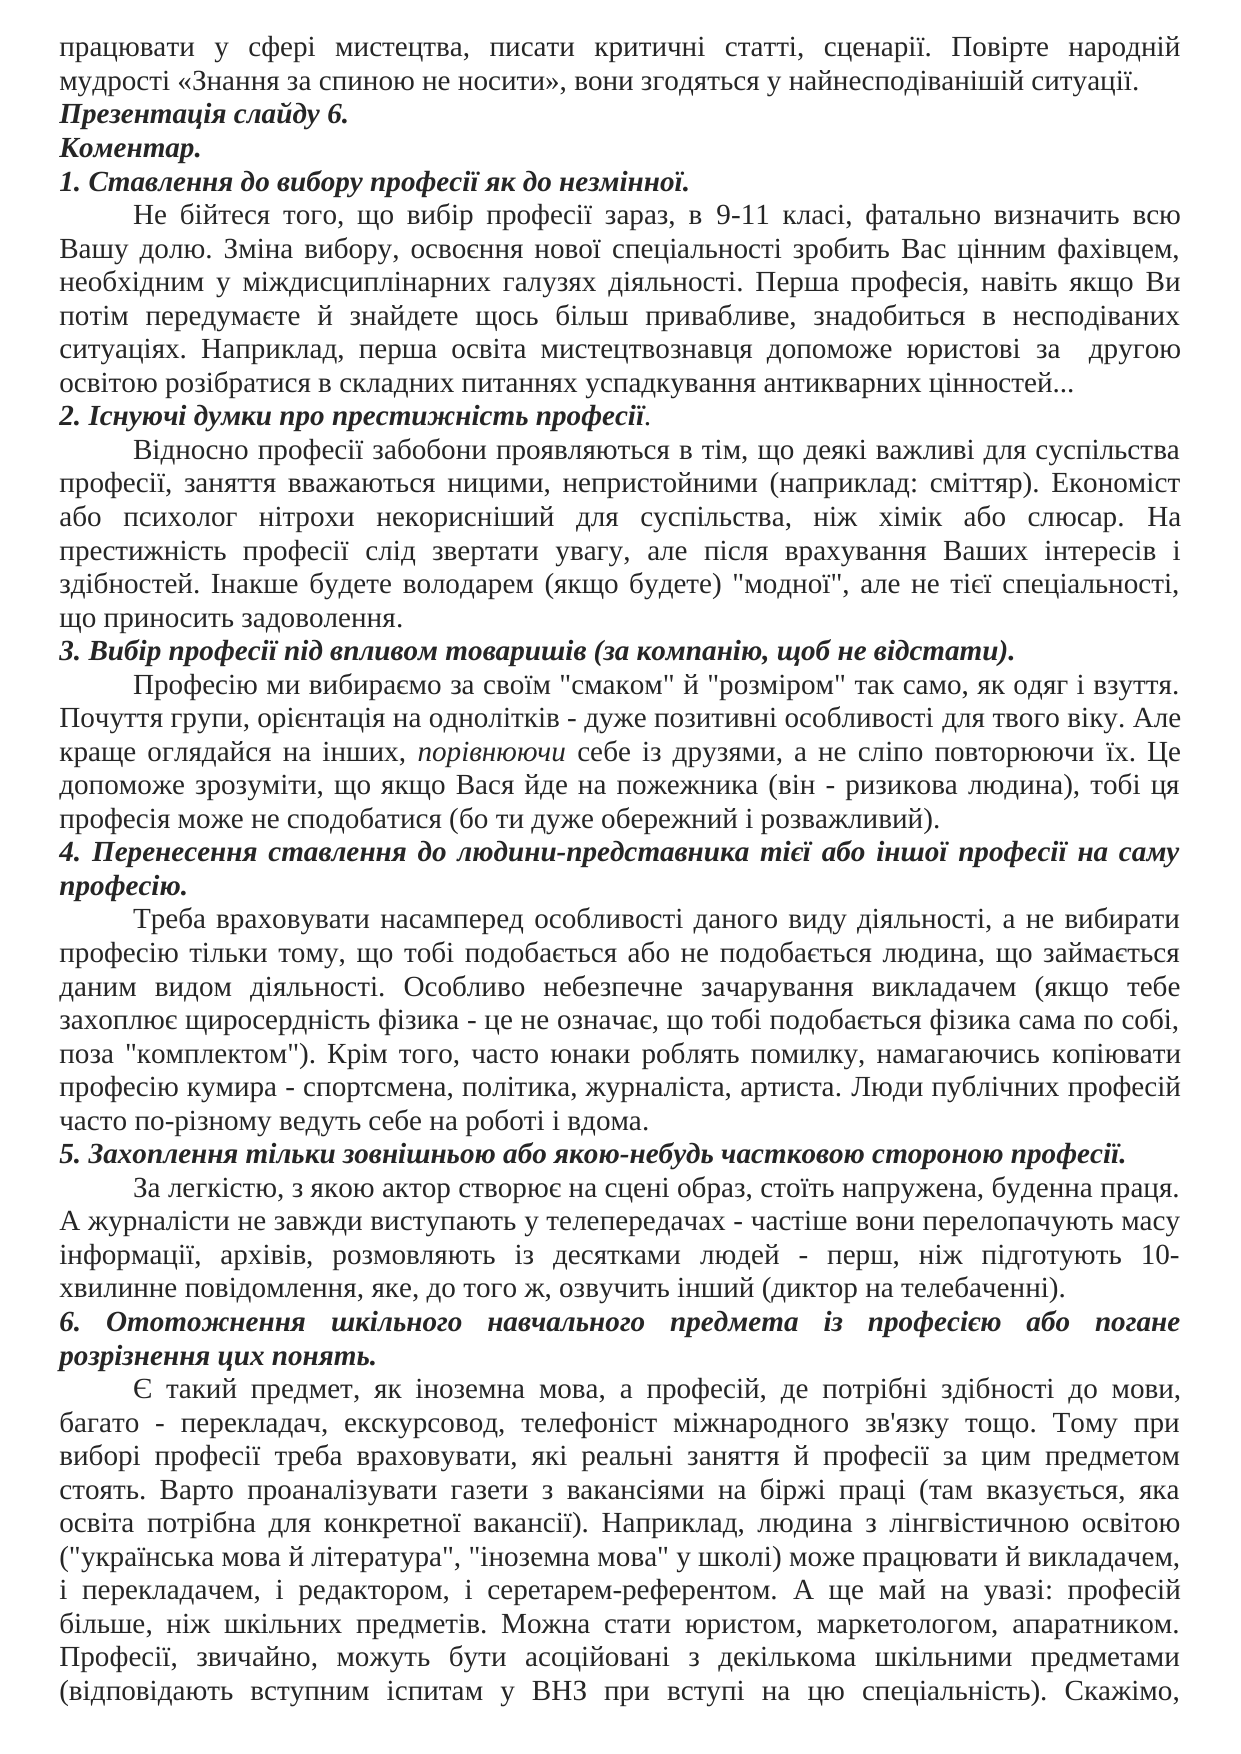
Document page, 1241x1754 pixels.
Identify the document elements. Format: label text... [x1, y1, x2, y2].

text Презентація слайду 6. [59, 97, 1181, 130]
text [59, 1371, 1181, 1707]
text За легкістю, з якою актор створює на сцені образ, стоїть напружена, буденна праця. А журналісти не завжди виступають у телепередачах - частіше вони перелопачують масу інформації, архівів, розмовляють із десятками людей - перш, ніж підготують 10-хвилинне повідомлення, яке, до того ж, озвучить інший (диктор на телебаченні). [59, 1170, 1181, 1304]
text Не бійтеся того, що вибір професії зараз, в 9-11 класі, фатально визначить всю Вашу долю. Зміна вибору, освоєння нової спеціальності зробить Вас цінним фахівцем, необхідним у міждисциплінарних галузях діяльності. Перша професія, навіть якщо Ви потім передумаєте й знайдете щось більш привабливе, знадобиться в несподіваних ситуаціях. Наприклад, перша освіта мистецтвознавця допоможе юристові за другою освітою розібратися в складних питаннях успадкування антикварних цінностей... [59, 197, 1181, 398]
text 4. Перенесення ставлення до людини-представника тієї або іншої професії на саму професію. [59, 834, 1181, 902]
text Професію ми вибираємо за своїм "смаком" й "розміром" так само, як одяг і взуття. Почуття групи, орієнтація на однолітків - дуже позитивні особливості для твого віку. Але краще оглядайся на інших, порівнюючи себе із друзями, а не сліпо повторюючи їх. Це допоможе зрозуміти, що якщо Вася йде на пожежника (він - ризикова людина), тобі ця професія може не сподобатися (бо ти дуже обережний і розважливий). [59, 667, 1181, 834]
text 6. Ототожнення шкільного навчального предмета із професією або погане розрізнення цих понять. [59, 1304, 1181, 1371]
text Відносно професії забобони проявляються в тім, що деякі важливі для суспільства професії, заняття вважаються ницими, непристойними (наприклад: сміттяр). Економіст або психолог нітрохи некорисніший для суспільства, ніж хімік або слюсар. На престижність професії слід звертати увагу, але після врахування Ваших інтересів і здібностей. Інакше будете володарем (якщо будете) "модної", але не тієї спеціальності, що приносить задоволення. [59, 432, 1181, 633]
text 1. Ставлення до вибору професії як до незмінної. [59, 164, 1181, 197]
text Треба враховувати насамперед особливості даного виду діяльності, а не вибирати професію тільки тому, що тобі подобається або не подобається людина, що займається даним видом діяльності. Особливо небезпечне зачарування викладачем (якщо тебе захоплює щиросердність фізика - це не означає, що тобі подобається фізика сама по собі, поза "комплектом"). Крім того, часто юнаки роблять помилку, намагаючись копіювати професію кумира - спортсмена, політика, журналіста, артиста. Люди публічних професій часто по-різному ведуть себе на роботі і вдома. [59, 902, 1181, 1136]
text Коментар. [59, 130, 1181, 164]
text 3. Вибір професії під впливом товаришів (за компанію, щоб не відстати). [59, 633, 1181, 667]
text 2. Існуючі думки про престижність професії. [59, 398, 1181, 432]
text 5. Захоплення тільки зовнішньою або якою-небудь частковою стороною професії. [59, 1136, 1181, 1170]
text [59, 29, 1181, 97]
